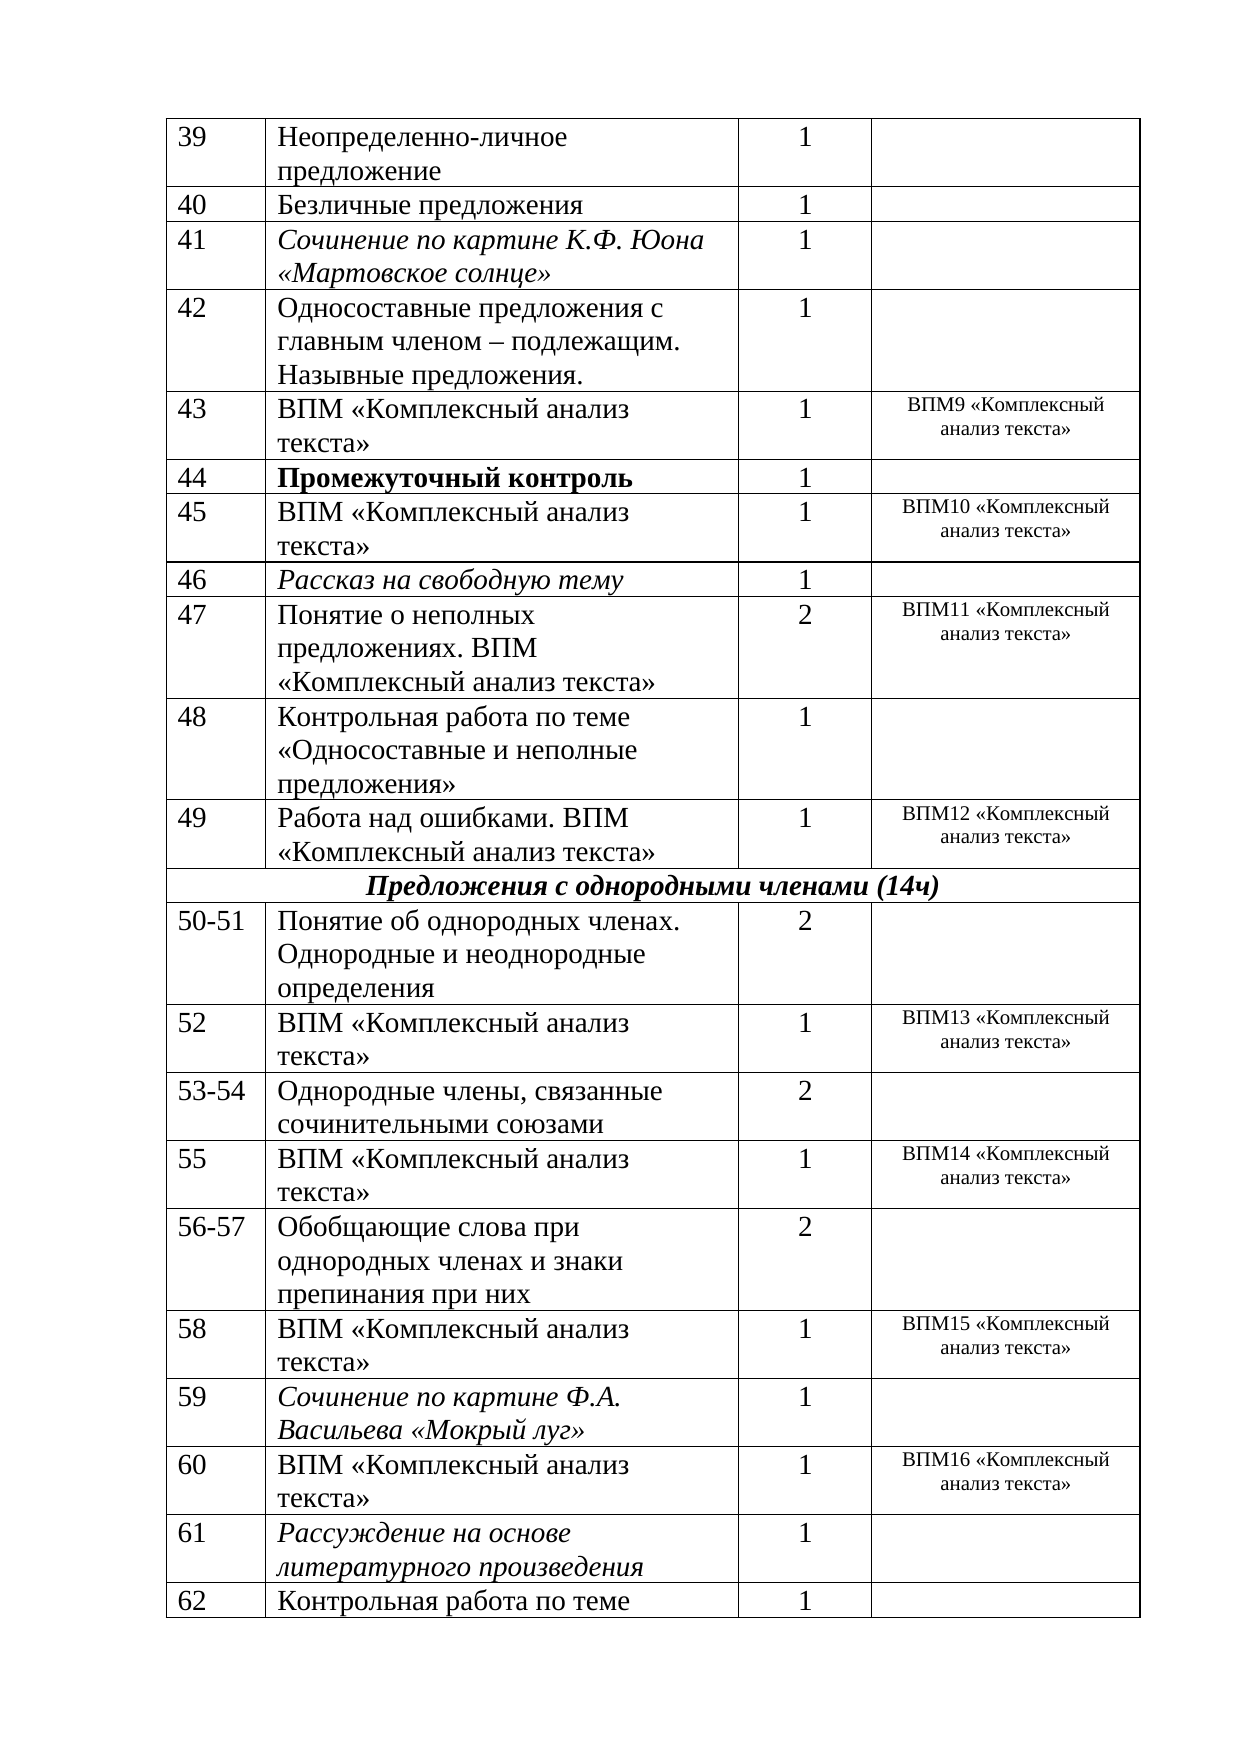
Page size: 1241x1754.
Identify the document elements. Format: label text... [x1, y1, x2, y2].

table_cell Понятие об однородных членах. Однородные и неоднородные определения [266, 903, 738, 1004]
table_cell 43 [167, 392, 265, 459]
table_cell Односоставные предложения с главным членом – подлежащим. Назывные предложения. [266, 290, 738, 391]
table_cell ВПМ «Комплексный анализ текста» [266, 1311, 738, 1378]
table_cell 58 [167, 1311, 265, 1378]
table_cell Работа над ошибками. ВПМ «Комплексный анализ текста» [266, 800, 738, 867]
table_cell 1 [739, 494, 871, 561]
table_cell Сочинение по картине К.Ф. Юона «Мартовское солнце» [266, 222, 738, 289]
table_cell Промежуточный контроль [266, 460, 738, 493]
table_cell 1 [739, 290, 871, 391]
table_cell 44 [167, 460, 265, 493]
table_cell ВПМ15 «Комплексный анализ текста» [872, 1311, 1139, 1378]
table_cell [872, 119, 1139, 186]
table_cell [872, 1583, 1139, 1617]
table_cell [872, 222, 1139, 289]
table_cell ВПМ «Комплексный анализ текста» [266, 1141, 738, 1208]
table_cell 1 [739, 1515, 871, 1582]
table_cell ВПМ «Комплексный анализ текста» [266, 1447, 738, 1514]
table_cell Рассуждение на основе литературного произведения [266, 1515, 738, 1582]
table_cell 1 [739, 1005, 871, 1072]
table_cell ВПМ9 «Комплексный анализ текста» [872, 392, 1139, 459]
table_cell Предложения с однородными членами (14ч) [167, 869, 1139, 902]
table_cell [266, 1583, 738, 1617]
table_cell ВПМ16 «Комплексный анализ текста» [872, 1447, 1139, 1514]
table_cell 50-51 [167, 903, 265, 1004]
table_cell 45 [167, 494, 265, 561]
table_cell Рассказ на свободную тему [266, 563, 738, 596]
table_cell [872, 1073, 1139, 1140]
table_cell 1 [739, 1379, 871, 1446]
table_cell 2 [739, 903, 871, 1004]
table_cell ВПМ «Комплексный анализ текста» [266, 494, 738, 561]
table_cell ВПМ «Комплексный анализ текста» [266, 1005, 738, 1072]
table_cell 1 [739, 222, 871, 289]
table_cell [872, 290, 1139, 391]
table_cell 53-54 [167, 1073, 265, 1140]
table_cell Неопределенно-личное предложение [266, 119, 738, 186]
table_cell ВПМ12 «Комплексный анализ текста» [872, 800, 1139, 867]
table_cell 1 [739, 119, 871, 186]
table_cell 48 [167, 699, 265, 799]
table_cell 56-57 [167, 1209, 265, 1310]
table_cell 55 [167, 1141, 265, 1208]
table_cell 2 [739, 1073, 871, 1140]
table_cell ВПМ14 «Комплексный анализ текста» [872, 1141, 1139, 1208]
table_cell 1 [739, 1583, 871, 1617]
table_cell Безличные предложения [266, 187, 738, 221]
table_cell Понятие о неполных предложениях. ВПМ «Комплексный анализ текста» [266, 597, 738, 698]
table_cell Однородные члены, связанные сочинительными союзами [266, 1073, 738, 1140]
table_cell Сочинение по картине Ф.А. Васильева «Мокрый луг» [266, 1379, 738, 1446]
table_cell [872, 903, 1139, 1004]
table_cell [872, 460, 1139, 493]
table_cell 61 [167, 1515, 265, 1582]
table_cell Контрольная работа по теме «Односоставные и неполные предложения» [266, 699, 738, 799]
table_cell 59 [167, 1379, 265, 1446]
table_cell ВПМ13 «Комплексный анализ текста» [872, 1005, 1139, 1072]
table_cell 52 [167, 1005, 265, 1072]
table_cell 42 [167, 290, 265, 391]
table_cell 46 [167, 563, 265, 596]
table_cell [872, 1209, 1139, 1310]
table_cell Обобщающие слова при однородных членах и знаки препинания при них [266, 1209, 738, 1310]
table_cell 2 [739, 597, 871, 698]
table_cell ВПМ10 «Комплексный анализ текста» [872, 494, 1139, 561]
table_cell 1 [739, 392, 871, 459]
table_cell 39 [167, 119, 265, 186]
table_cell 1 [739, 1311, 871, 1378]
table_cell ВПМ «Комплексный анализ текста» [266, 392, 738, 459]
table_cell 1 [739, 1447, 871, 1514]
table_cell [872, 1379, 1139, 1446]
table_cell [872, 187, 1139, 221]
table_cell 1 [739, 800, 871, 867]
table_cell 1 [739, 699, 871, 799]
table_cell 1 [739, 187, 871, 221]
table_cell ВПМ11 «Комплексный анализ текста» [872, 597, 1139, 698]
table_cell 41 [167, 222, 265, 289]
table_cell 1 [739, 563, 871, 596]
table_cell 49 [167, 800, 265, 867]
table_cell 62 [167, 1583, 265, 1617]
table_cell 1 [739, 1141, 871, 1208]
table_cell 47 [167, 597, 265, 698]
table_cell [872, 699, 1139, 799]
table_cell [872, 1515, 1139, 1582]
table_cell 60 [167, 1447, 265, 1514]
table_cell 40 [167, 187, 265, 221]
table_cell [872, 563, 1139, 596]
table_cell 1 [739, 460, 871, 493]
table_cell 2 [739, 1209, 871, 1310]
